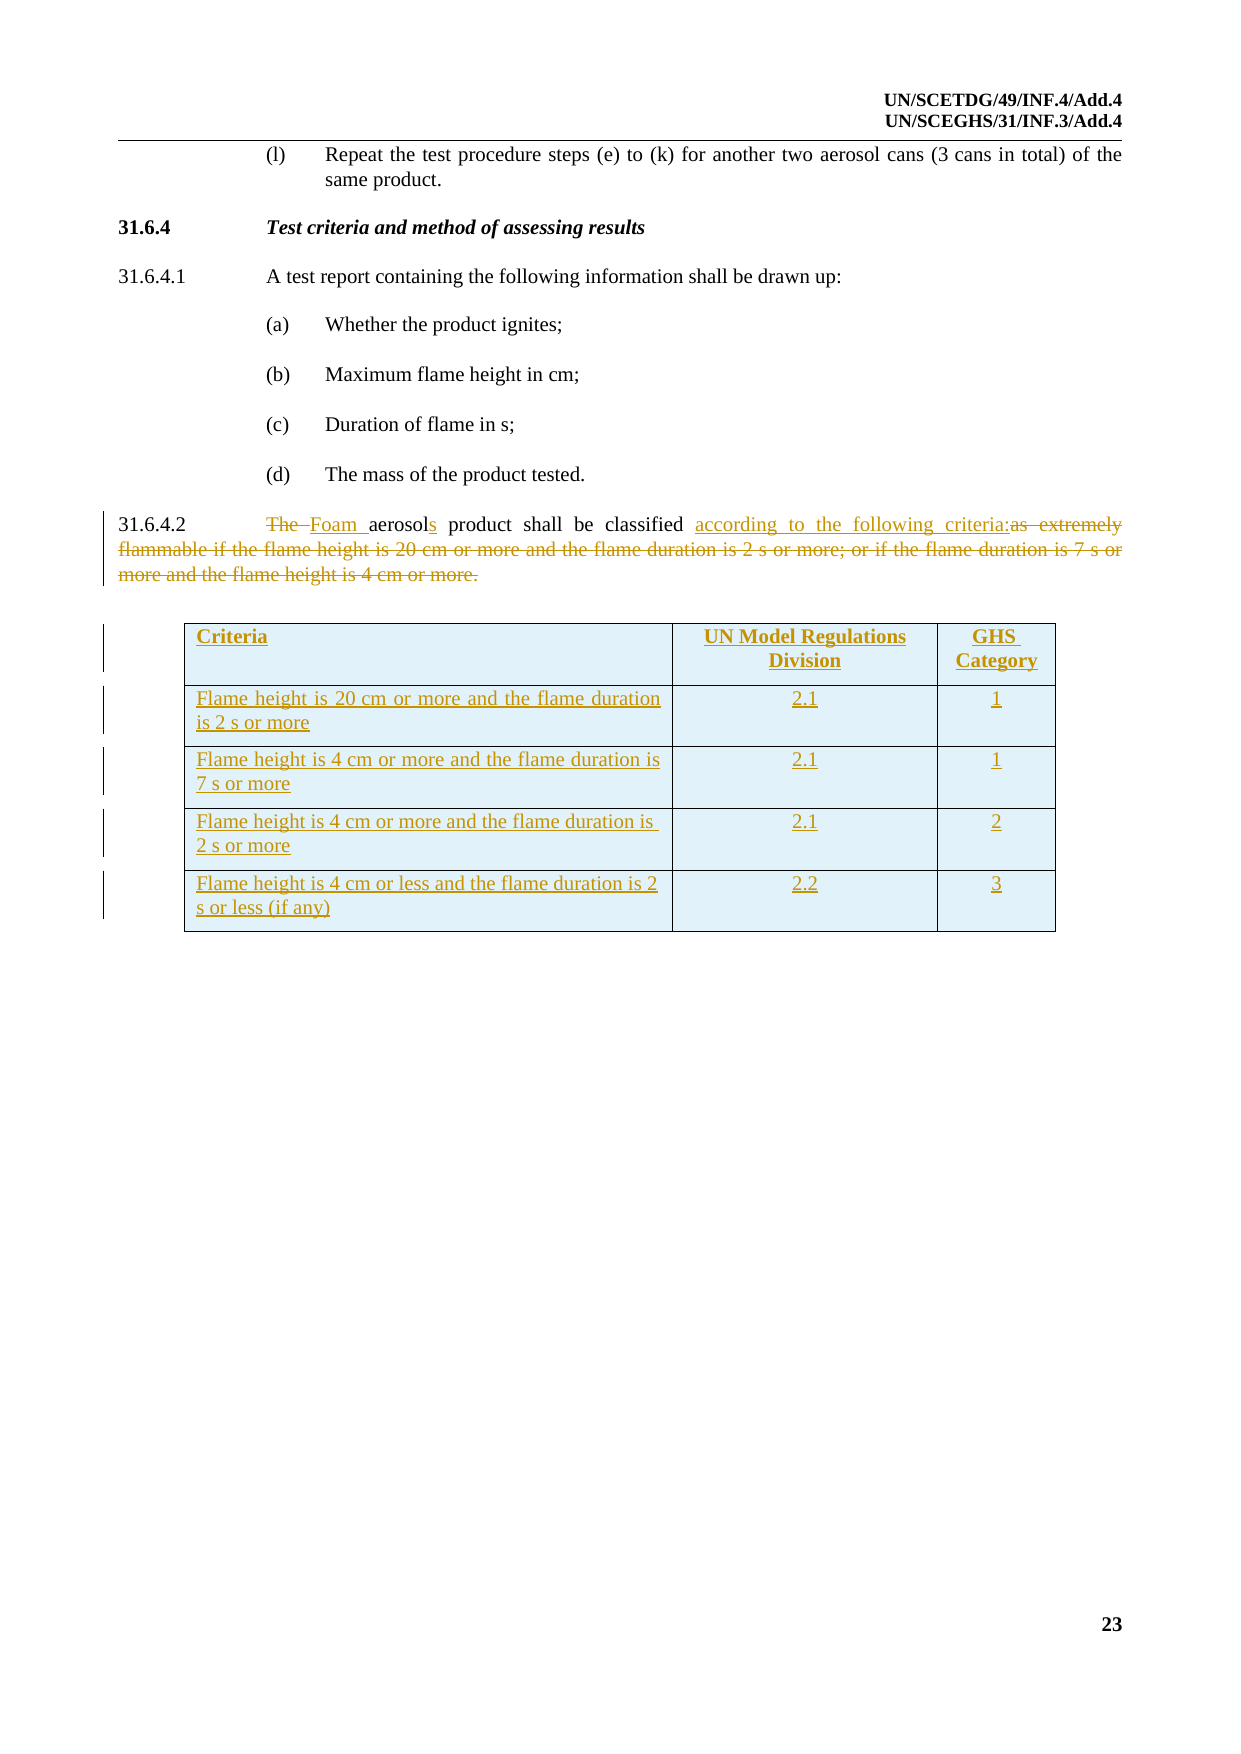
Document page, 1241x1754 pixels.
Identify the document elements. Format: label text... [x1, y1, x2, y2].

text (b) Maximum flame height in cm; [118, 361, 1122, 386]
text 31.6.4.2 aerosol product shall be classified [118, 511, 1122, 550]
text (a) Whether the product ignites; [118, 311, 1122, 336]
text (c) Duration of flame in s; [118, 411, 1122, 436]
text (d) The mass of the product tested. [118, 461, 1122, 486]
text 31.6.4.2 aerosol product shall be classified [118, 551, 1122, 586]
text (l) Repeat the test procedure steps (e) to (k) for another two aerosol cans (3 cans in total) of the same product. [118, 141, 1122, 191]
subtitle 31.6.4 Test criteria and method of assessing results [118, 215, 1122, 239]
subtitle 31.6.4.1 A test report containing the following information shall be drawn up: [118, 264, 1122, 288]
